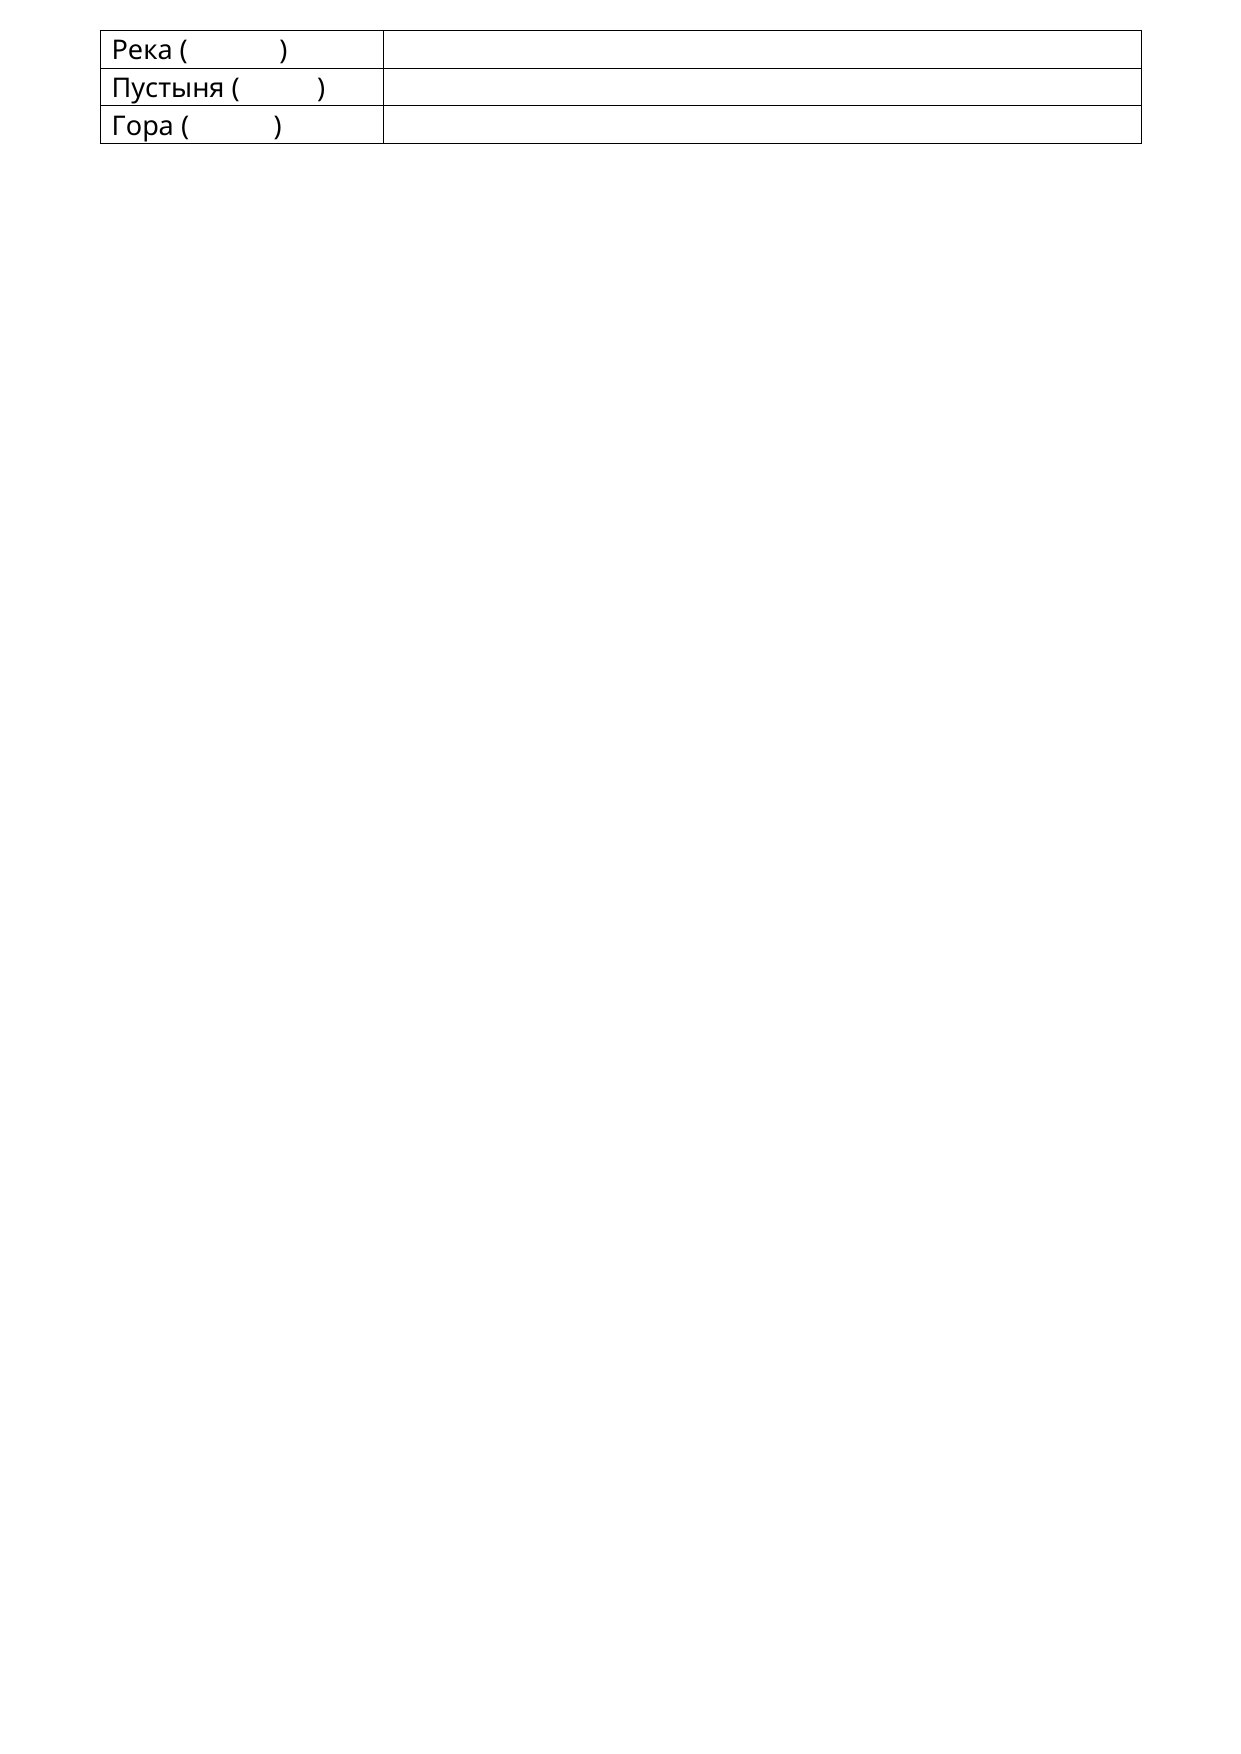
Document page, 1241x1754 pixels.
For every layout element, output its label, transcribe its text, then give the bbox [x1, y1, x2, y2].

table_cell [384, 31, 1141, 67]
table_cell [384, 106, 1141, 143]
table_cell Гора ( ) [101, 106, 383, 143]
table_cell Река ( ) [101, 31, 383, 67]
table_cell Пустыня ( ) [101, 69, 383, 105]
table_cell [384, 69, 1141, 105]
